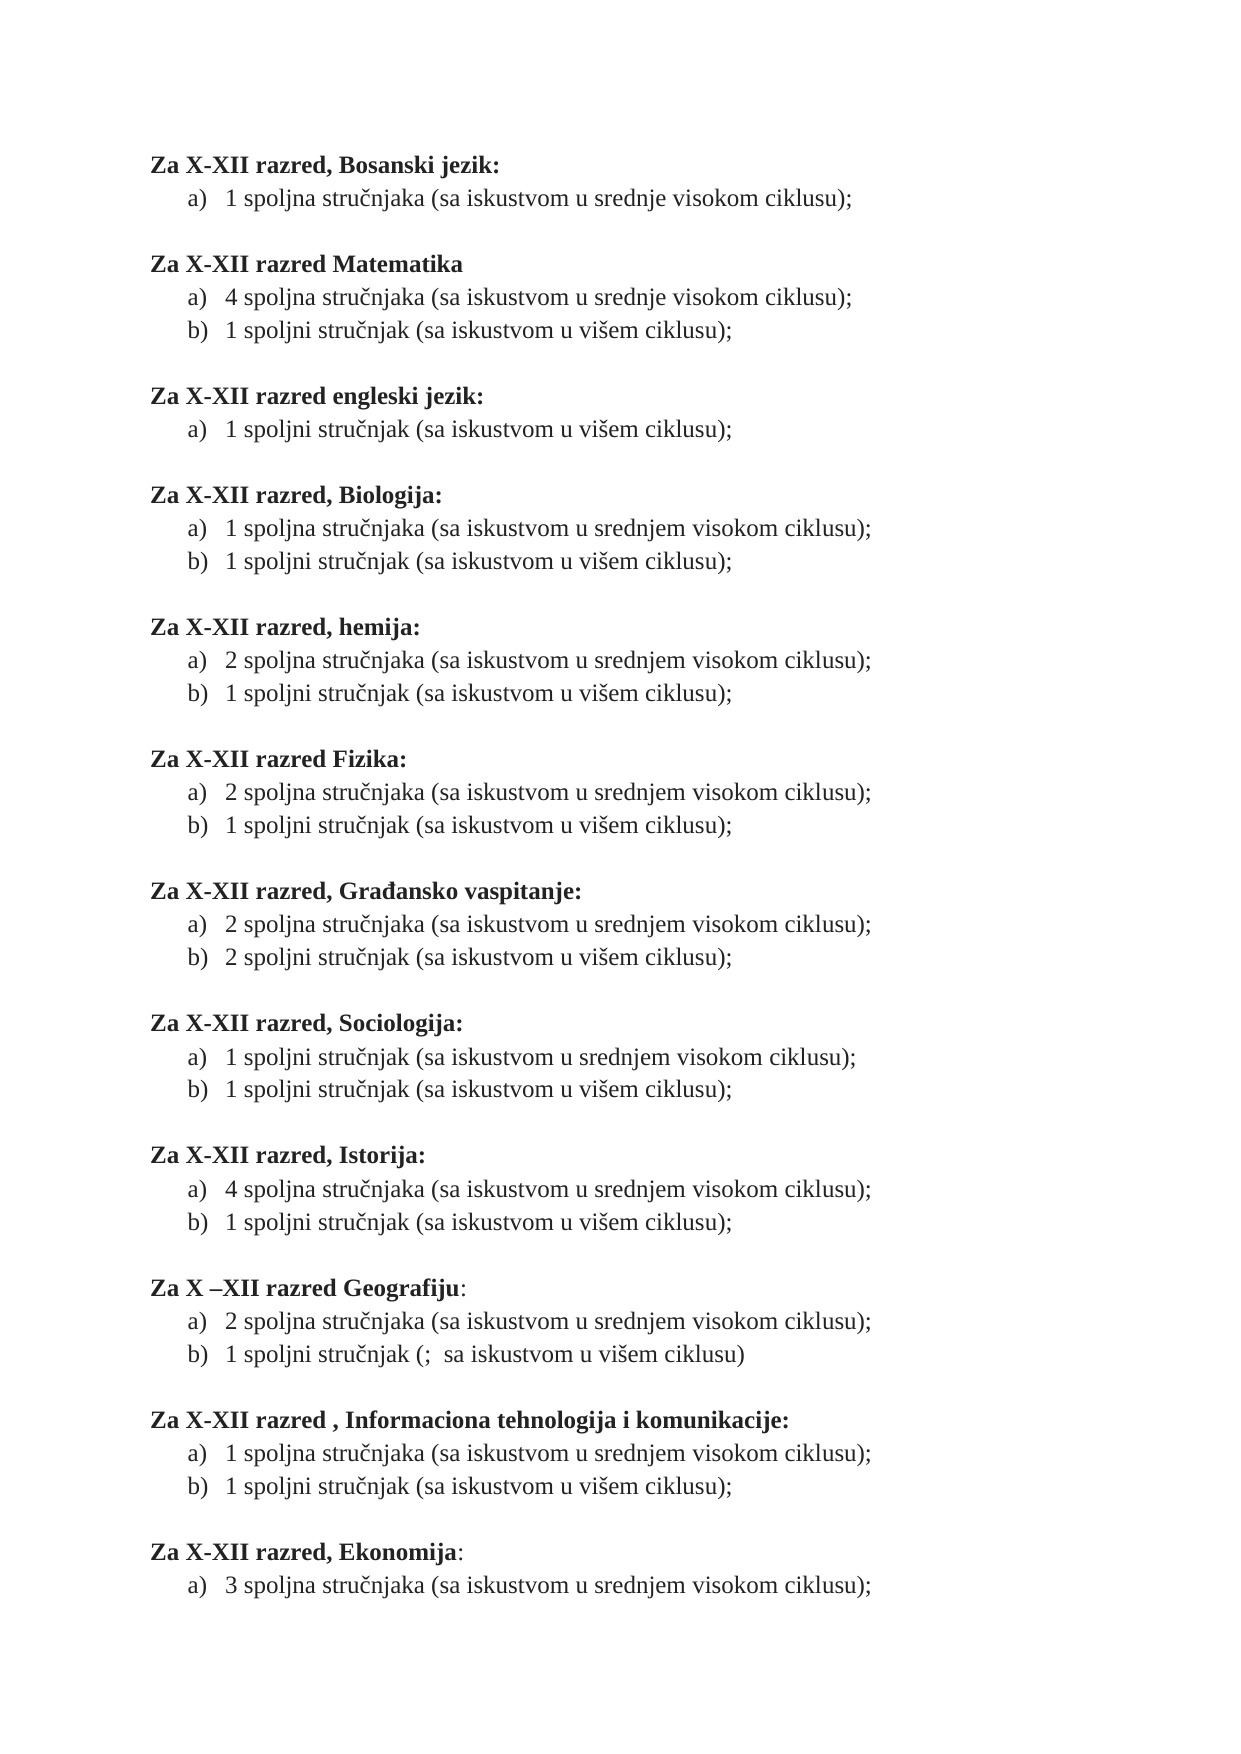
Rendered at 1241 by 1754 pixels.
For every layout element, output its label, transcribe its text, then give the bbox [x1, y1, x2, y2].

text Za X-XII razred, hemija: [150, 612, 1090, 641]
list 1 spoljna stručnjaka (sa iskustvom u srednje visokom ciklusu); [187, 183, 1090, 212]
text Za X-XII razred engleski jezik: [150, 381, 1090, 410]
list 1 spoljni stručnjak (sa iskustvom u višem ciklusu); [187, 1074, 1090, 1103]
text Za X-XII razred, Bosanski jezik: [150, 150, 1090, 179]
list 1 spoljni stručnjak (sa iskustvom u višem ciklusu); [187, 1207, 1090, 1235]
list 1 spoljni stručnjak (sa iskustvom u srednjem visokom ciklusu); [187, 1042, 1090, 1070]
text Za X-XII razred, Ekonomija: [150, 1537, 1090, 1566]
text Za X-XII razred, Biologija: [150, 480, 1090, 509]
list 2 spoljni stručnjak (sa iskustvom u višem ciklusu); [187, 942, 1090, 971]
text Za X-XII razred, Građansko vaspitanje: [150, 876, 1090, 905]
list 4 spoljna stručnjaka (sa iskustvom u srednje visokom ciklusu); [187, 282, 1090, 311]
list 1 spoljni stručnjak (sa iskustvom u višem ciklusu); [187, 678, 1090, 707]
text Za X-XII razred, Istorija: [150, 1141, 1090, 1169]
list 1 spoljni stručnjak (sa iskustvom u višem ciklusu); [187, 810, 1090, 839]
text Za X-XII razred Fizika: [150, 744, 1090, 773]
list 2 spoljna stručnjaka (sa iskustvom u srednjem visokom ciklusu); [187, 777, 1090, 806]
text Za X –XII razred Geografiju: [150, 1273, 1090, 1301]
list 4 spoljna stručnjaka (sa iskustvom u srednjem visokom ciklusu); [187, 1174, 1090, 1202]
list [187, 1471, 1090, 1499]
text Za X-XII razred Matematika [150, 249, 1090, 278]
list 1 spoljni stručnjak (; sa iskustvom u višem ciklusu) [187, 1339, 1090, 1367]
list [187, 1570, 1090, 1599]
list 2 spoljna stručnjaka (sa iskustvom u srednjem visokom ciklusu); [187, 645, 1090, 674]
list 2 spoljna stručnjaka (sa iskustvom u srednjem visokom ciklusu); [187, 909, 1090, 938]
list 1 spoljna stručnjaka (sa iskustvom u srednjem visokom ciklusu); [187, 1438, 1090, 1467]
text Za X-XII razred, Sociologija: [150, 1008, 1090, 1037]
list 1 spoljni stručnjak (sa iskustvom u višem ciklusu); [187, 546, 1090, 575]
text Za X-XII razred , Informaciona tehnologija i komunikacije: [150, 1405, 1090, 1433]
list 2 spoljna stručnjaka (sa iskustvom u srednjem visokom ciklusu); [187, 1306, 1090, 1334]
list 1 spoljni stručnjak (sa iskustvom u višem ciklusu); [187, 414, 1090, 443]
list 1 spoljni stručnjak (sa iskustvom u višem ciklusu); [187, 315, 1090, 344]
list 1 spoljna stručnjaka (sa iskustvom u srednjem visokom ciklusu); [187, 513, 1090, 542]
